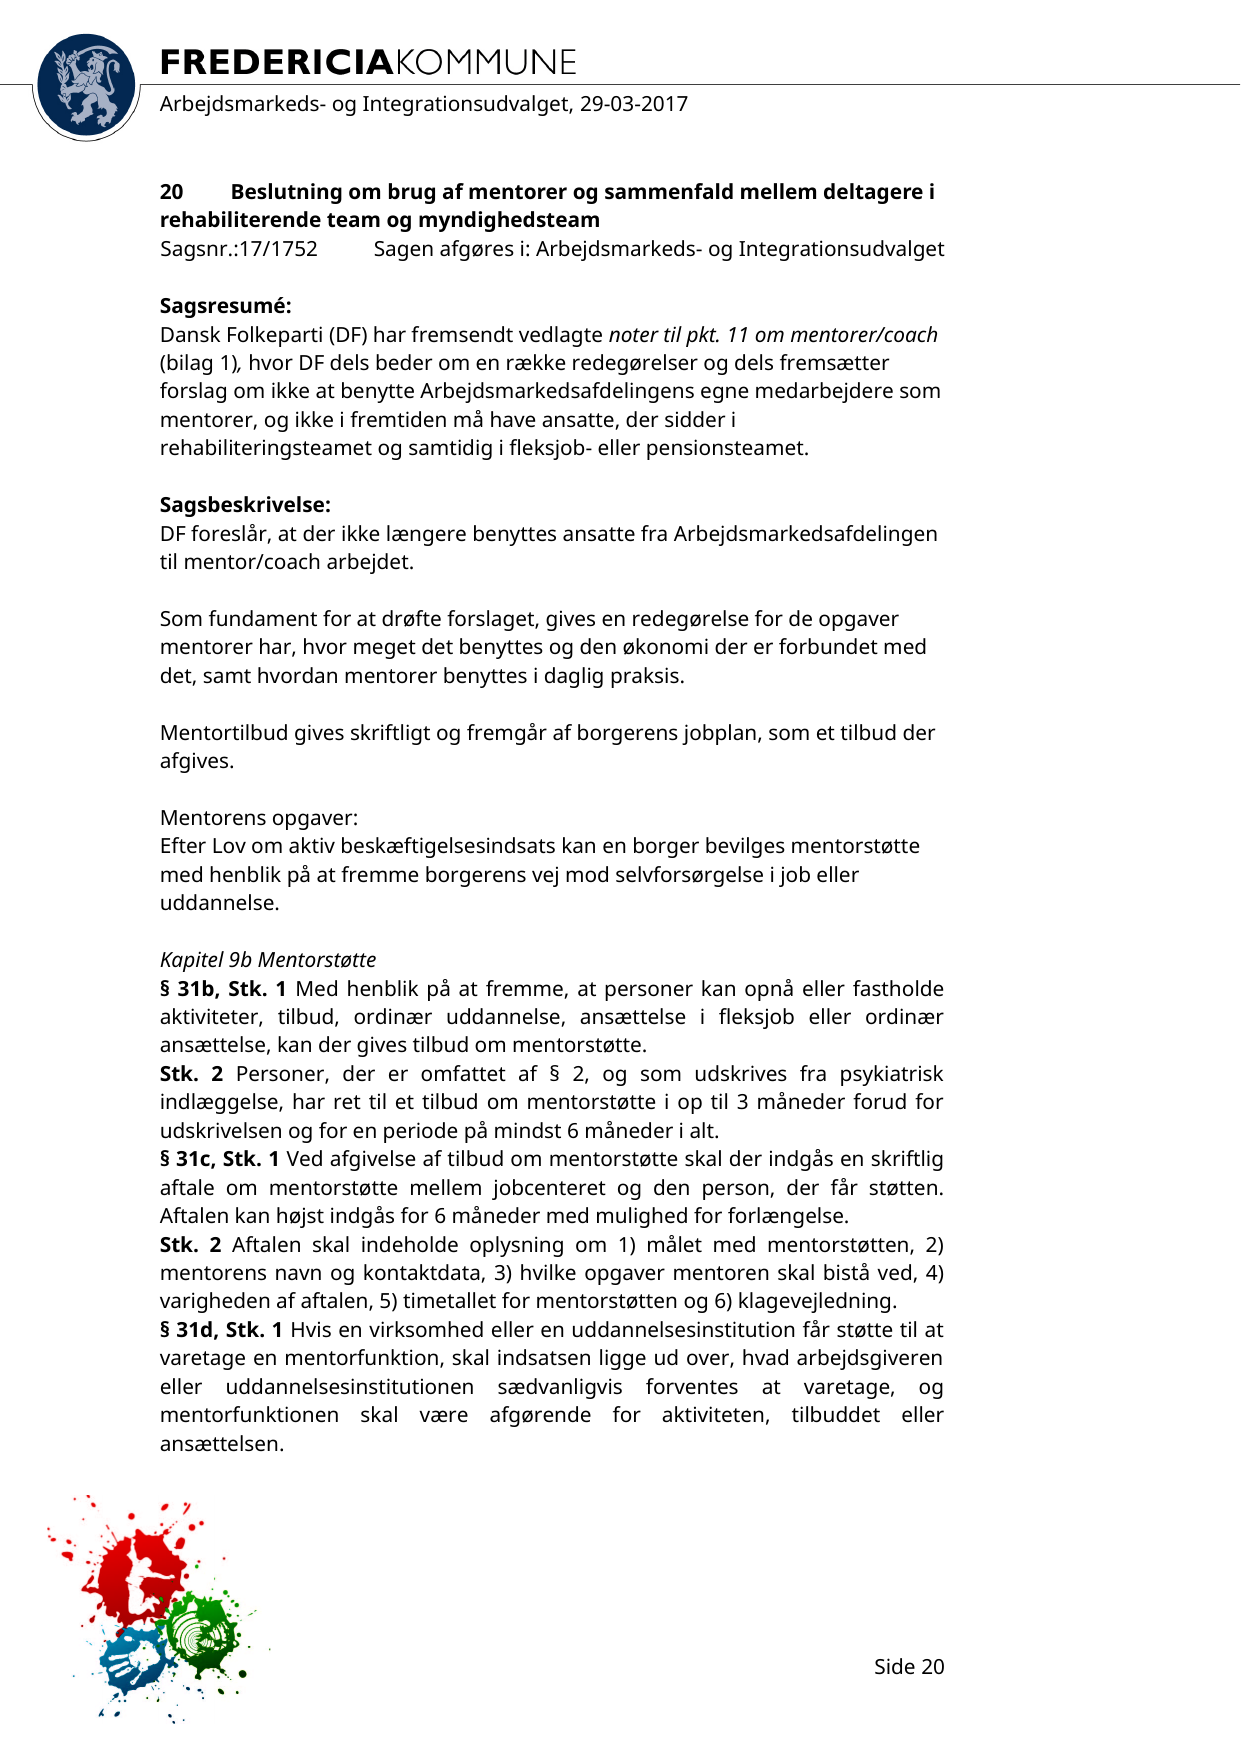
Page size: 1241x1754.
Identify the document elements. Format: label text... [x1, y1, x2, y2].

text § 31d, Stk. 1 Hvis en virksomhed eller en uddannelsesinstitution får støtte til at varetage en mentorfunktion, skal indsatsen ligge ud over, hvad arbejdsgiveren eller uddannelsesinstitutionen sædvanligvis forventes at varetage, og mentorfunktionen skal være afgørende for aktiviteten, tilbuddet eller ansættelsen. [159, 1315, 945, 1457]
table_header Sagen afgøres i: Arbejdsmarkeds- og Integrationsudvalget [356, 234, 945, 262]
picture [47, 1495, 271, 1724]
subtitle 20 Beslutning om brug af mentorer og sammenfald mellem deltagere i rehabiliterende team og myndighedsteam [159, 177, 945, 234]
text Kapitel 9b Mentorstøtte [159, 945, 945, 974]
text DF foreslår, at der ikke længere benyttes ansatte fra Arbejdsmarkedsafdelingen til mentor/coach arbejdet. [159, 519, 945, 576]
text Efter Lov om aktiv beskæftigelsesindsats kan en borger bevilges mentorstøtte med henblik på at fremme borgerens vej mod selvforsørgelse i job eller uddannelse. [159, 832, 945, 917]
text Stk. 2 Personer, der er omfattet af § 2, og som udskrives fra psykiatrisk indlæggelse, har ret til et tilbud om mentorstøtte i op til 3 måneder forud for udskrivelsen og for en periode på mindst 6 måneder i alt. [159, 1059, 945, 1144]
table_header Sagsnr.:17/1752 [160, 234, 356, 262]
picture [0, 23, 1241, 147]
text Dansk Folkeparti (DF) har fremsendt vedlagte noter til pkt. 11 om mentorer/coach (bilag 1), hvor DF dels beder om en række redegørelser og dels fremsætter forslag om ikke at benytte Arbejdsmarkedsafdelingens egne medarbejdere som mentorer, og ikke i fremtiden må have ansatte, der sidder i rehabiliteringsteamet og samtidig i fleksjob- eller pensionsteamet. [159, 320, 945, 462]
text Stk. 2 Aftalen skal indeholde oplysning om 1) målet med mentorstøtten, 2) mentorens navn og kontaktdata, 3) hvilke opgaver mentoren skal bistå ved, 4) varigheden af aftalen, 5) timetallet for mentorstøtten og 6) klagevejledning. [159, 1230, 945, 1315]
title Sagsresumé: [159, 291, 945, 320]
text § 31c, Stk. 1 Ved afgivelse af tilbud om mentorstøtte skal der indgås en skriftlig aftale om mentorstøtte mellem jobcenteret og den person, der får støtten. Aftalen kan højst indgås for 6 måneder med mulighed for forlængelse. [159, 1144, 945, 1230]
text Som fundament for at drøfte forslaget, gives en redegørelse for de opgaver mentorer har, hvor meget det benyttes og den økonomi der er forbundet med det, samt hvordan mentorer benyttes i daglig praksis. [159, 604, 945, 689]
text § 31b, Stk. 1 Med henblik på at fremme, at personer kan opnå eller fastholde aktiviteter, tilbud, ordinær uddannelse, ansættelse i fleksjob eller ordinær ansættelse, kan der gives tilbud om mentorstøtte. [159, 974, 945, 1059]
text Mentortilbud gives skriftligt og fremgår af borgerens jobplan, som et tilbud der afgives. [159, 718, 945, 775]
text Sagsbeskrivelse: [159, 490, 945, 519]
text Mentorens opgaver: [159, 803, 945, 832]
